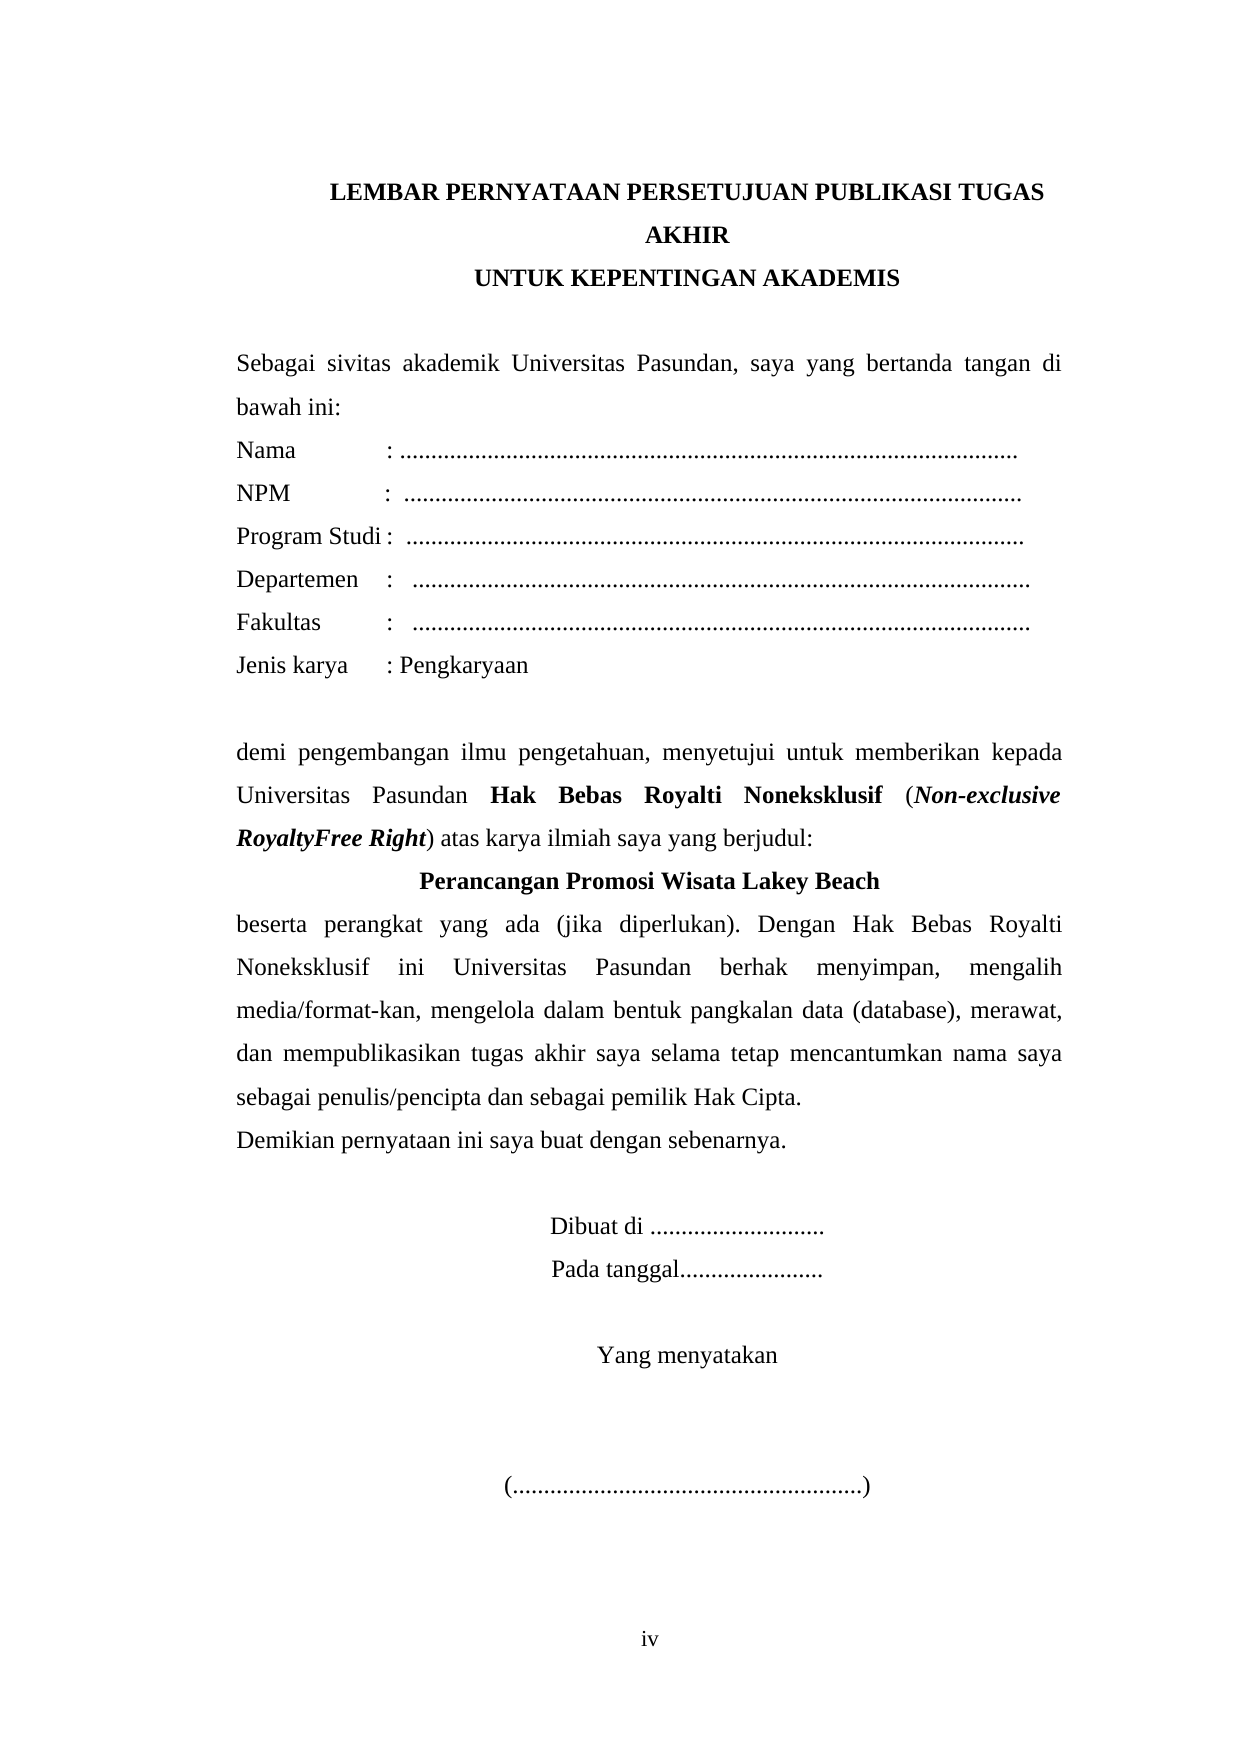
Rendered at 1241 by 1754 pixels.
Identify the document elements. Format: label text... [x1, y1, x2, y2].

list Program Studi : ................................................................................................... [236, 521, 1063, 550]
list demi pengembangan ilmu pengetahuan, menyetujui untuk memberikan kepada Universitas Pasundan Hak Bebas Royalti Noneksklusif (Non-exclusive RoyaltyFree Right) atas karya ilmiah saya yang berjudul: [236, 737, 1063, 852]
list Perancangan Promosi Wisata Lakey Beach [236, 866, 1063, 895]
list Sebagai sivitas akademik Universitas Pasundan, saya yang bertanda tangan di bawah ini: [236, 348, 1063, 420]
list UNTUK KEPENTINGAN AKADEMIS [311, 263, 1063, 292]
list Dibuat di ............................ [311, 1211, 1063, 1240]
list Pada tanggal....................... [311, 1254, 1063, 1283]
list Departemen : ................................................................................................... [236, 564, 1063, 593]
list NPM : ................................................................................................... [236, 478, 1063, 507]
list (........................................................) [311, 1470, 1063, 1498]
list Fakultas : ................................................................................................... [236, 607, 1063, 636]
list beserta perangkat yang ada (jika diperlukan). Dengan Hak Bebas Royalti Noneksklusif ini Universitas Pasundan berhak menyimpan, mengalih media/format-kan, mengelola dalam bentuk pangkalan data (database), merawat, dan mempublikasikan tugas akhir saya selama tetap mencantumkan nama saya sebagai penulis/pencipta dan sebagai pemilik Hak Cipta. [236, 909, 1063, 1110]
list Jenis karya : Pengkaryaan [236, 650, 1063, 679]
list Yang menyatakan [311, 1340, 1063, 1369]
list LEMBAR PERNYATAAN PERSETUJUAN PUBLIKASI TUGAS AKHIR [311, 177, 1063, 249]
list Demikian pernyataan ini saya buat dengan sebenarnya. [236, 1125, 1063, 1153]
list Nama : ................................................................................................... [236, 435, 1063, 463]
